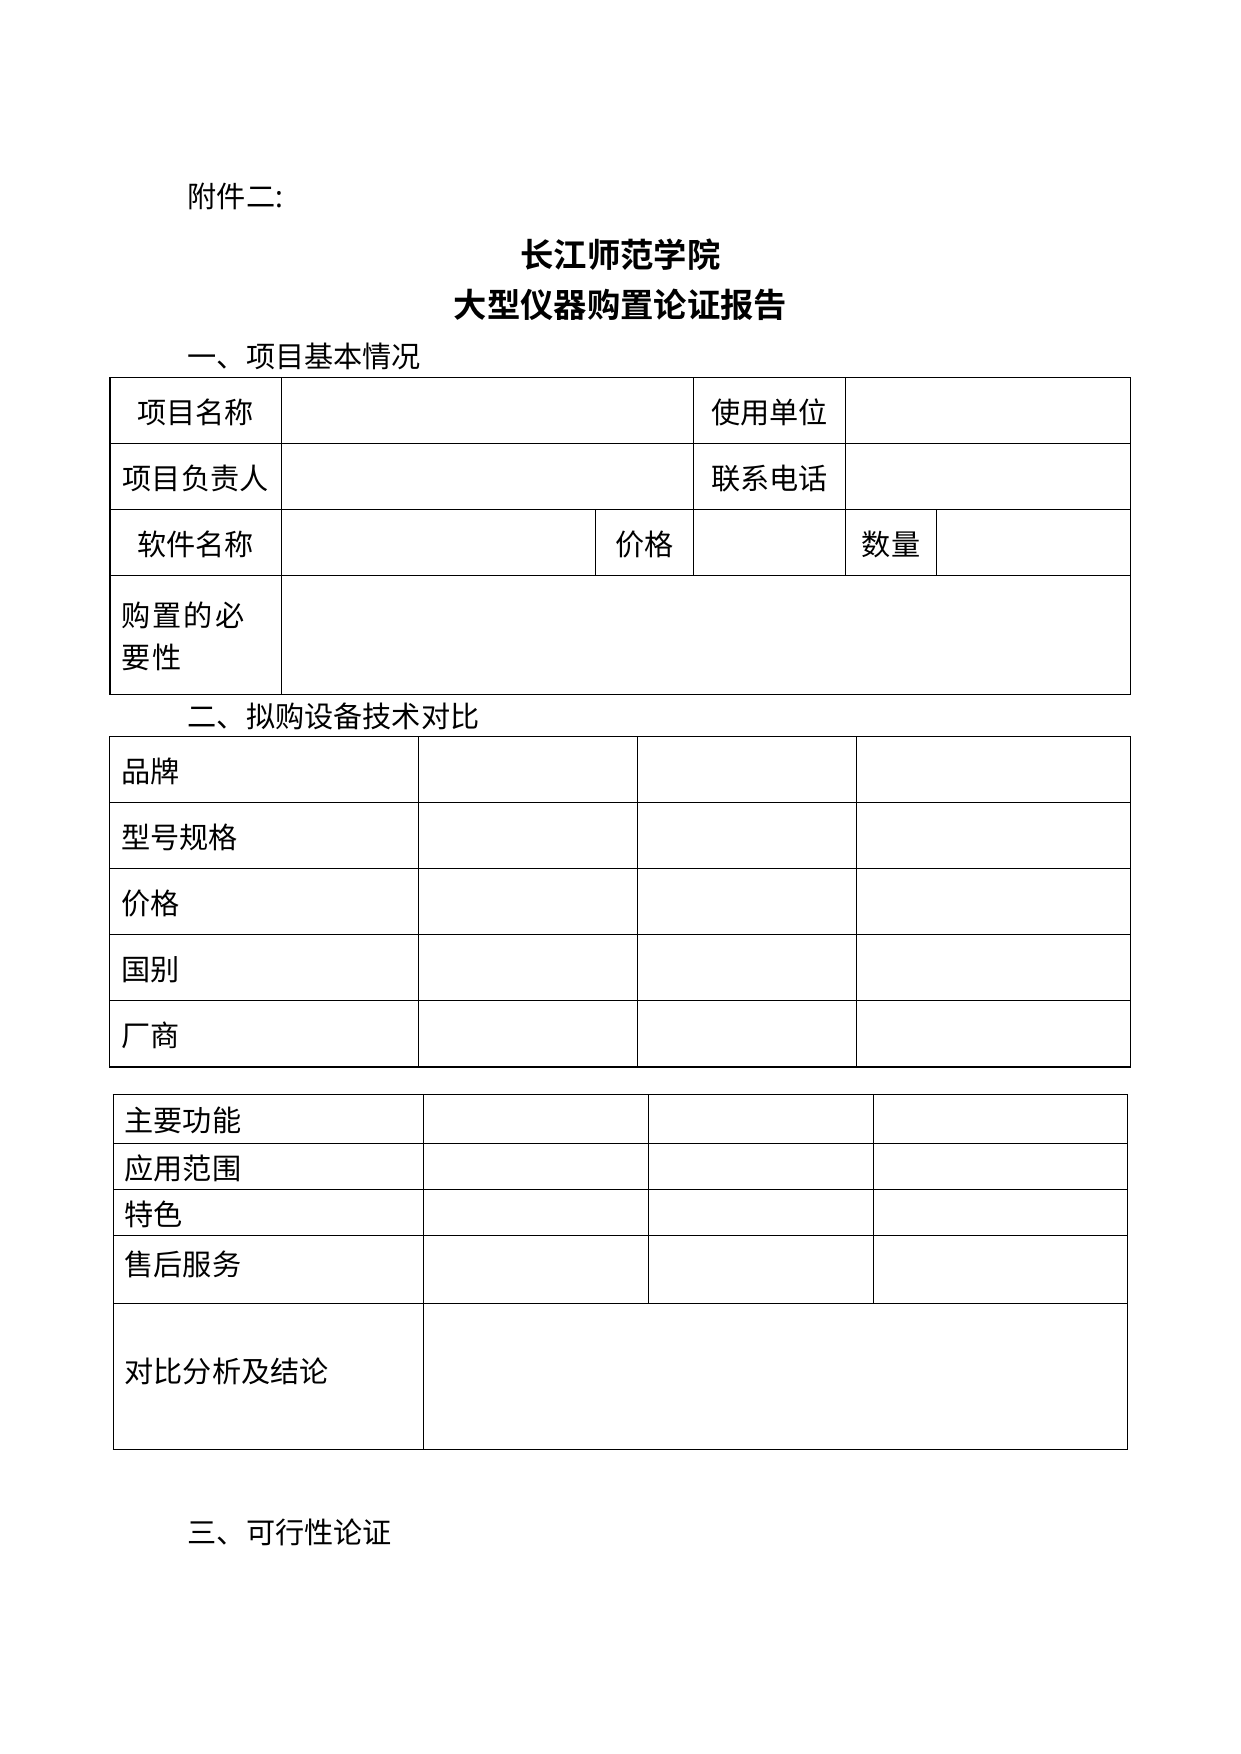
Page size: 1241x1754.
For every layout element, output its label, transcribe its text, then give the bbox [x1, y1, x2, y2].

table_header 主要功能 [114, 1095, 423, 1143]
text 大型仪器购置论证报告 [187, 277, 1053, 327]
table_cell [649, 1236, 873, 1302]
table_cell 对比分析及结论 [114, 1304, 423, 1449]
table_cell 软件名称 [111, 510, 281, 575]
text 长江师范学院 [187, 227, 1053, 277]
table_cell 价格 [596, 510, 693, 575]
table_cell [424, 1236, 648, 1302]
table_header 品牌 [110, 737, 418, 802]
table_cell [282, 576, 1130, 693]
table_cell [638, 935, 856, 1000]
table_cell [424, 1304, 1127, 1449]
table_header [649, 1095, 873, 1143]
table_header [857, 737, 1130, 802]
table_header [846, 378, 1130, 443]
table_cell [424, 1144, 648, 1189]
table_cell 特色 [114, 1190, 423, 1235]
table_cell 价格 [110, 869, 418, 934]
table_header [424, 1095, 648, 1143]
table_cell 售后服务 [114, 1236, 423, 1302]
table_cell [874, 1144, 1127, 1189]
table_cell [419, 869, 637, 934]
table_cell [857, 869, 1130, 934]
text 三、可行性论证 [187, 1509, 1053, 1552]
table_cell 厂商 [110, 1001, 418, 1066]
table_cell [638, 803, 856, 868]
table_cell [649, 1190, 873, 1235]
table_cell [638, 1001, 856, 1066]
table_cell [857, 803, 1130, 868]
table_header [874, 1095, 1127, 1143]
table_cell [937, 510, 1130, 575]
table_cell [874, 1236, 1127, 1302]
text 附件二: [187, 162, 1053, 227]
table_cell 型号规格 [110, 803, 418, 868]
table_header [282, 378, 693, 443]
table_cell [419, 803, 637, 868]
table_cell 应用范围 [114, 1144, 423, 1189]
table_cell [419, 1001, 637, 1066]
table_header 项目名称 [111, 378, 281, 443]
table_header [638, 737, 856, 802]
table_cell [649, 1144, 873, 1189]
table_cell 国别 [110, 935, 418, 1000]
table_cell 购置的必 要性 [111, 576, 281, 693]
table_cell [282, 510, 595, 575]
table_cell [857, 1001, 1130, 1066]
table_cell 数量 [846, 510, 936, 575]
table_cell [857, 935, 1130, 1000]
table_cell [694, 510, 845, 575]
table_cell [874, 1190, 1127, 1235]
table_cell [282, 444, 693, 509]
table_header 使用单位 [694, 378, 845, 443]
table_cell 项目负责人 [111, 444, 281, 509]
text 一、项目基本情况 [187, 327, 1053, 377]
table_cell [846, 444, 1130, 509]
table_cell [424, 1190, 648, 1235]
table_cell [638, 869, 856, 934]
table_cell [419, 935, 637, 1000]
table_header [419, 737, 637, 802]
text 二、拟购设备技术对比 [187, 695, 1053, 736]
table_cell 联系电话 [694, 444, 845, 509]
